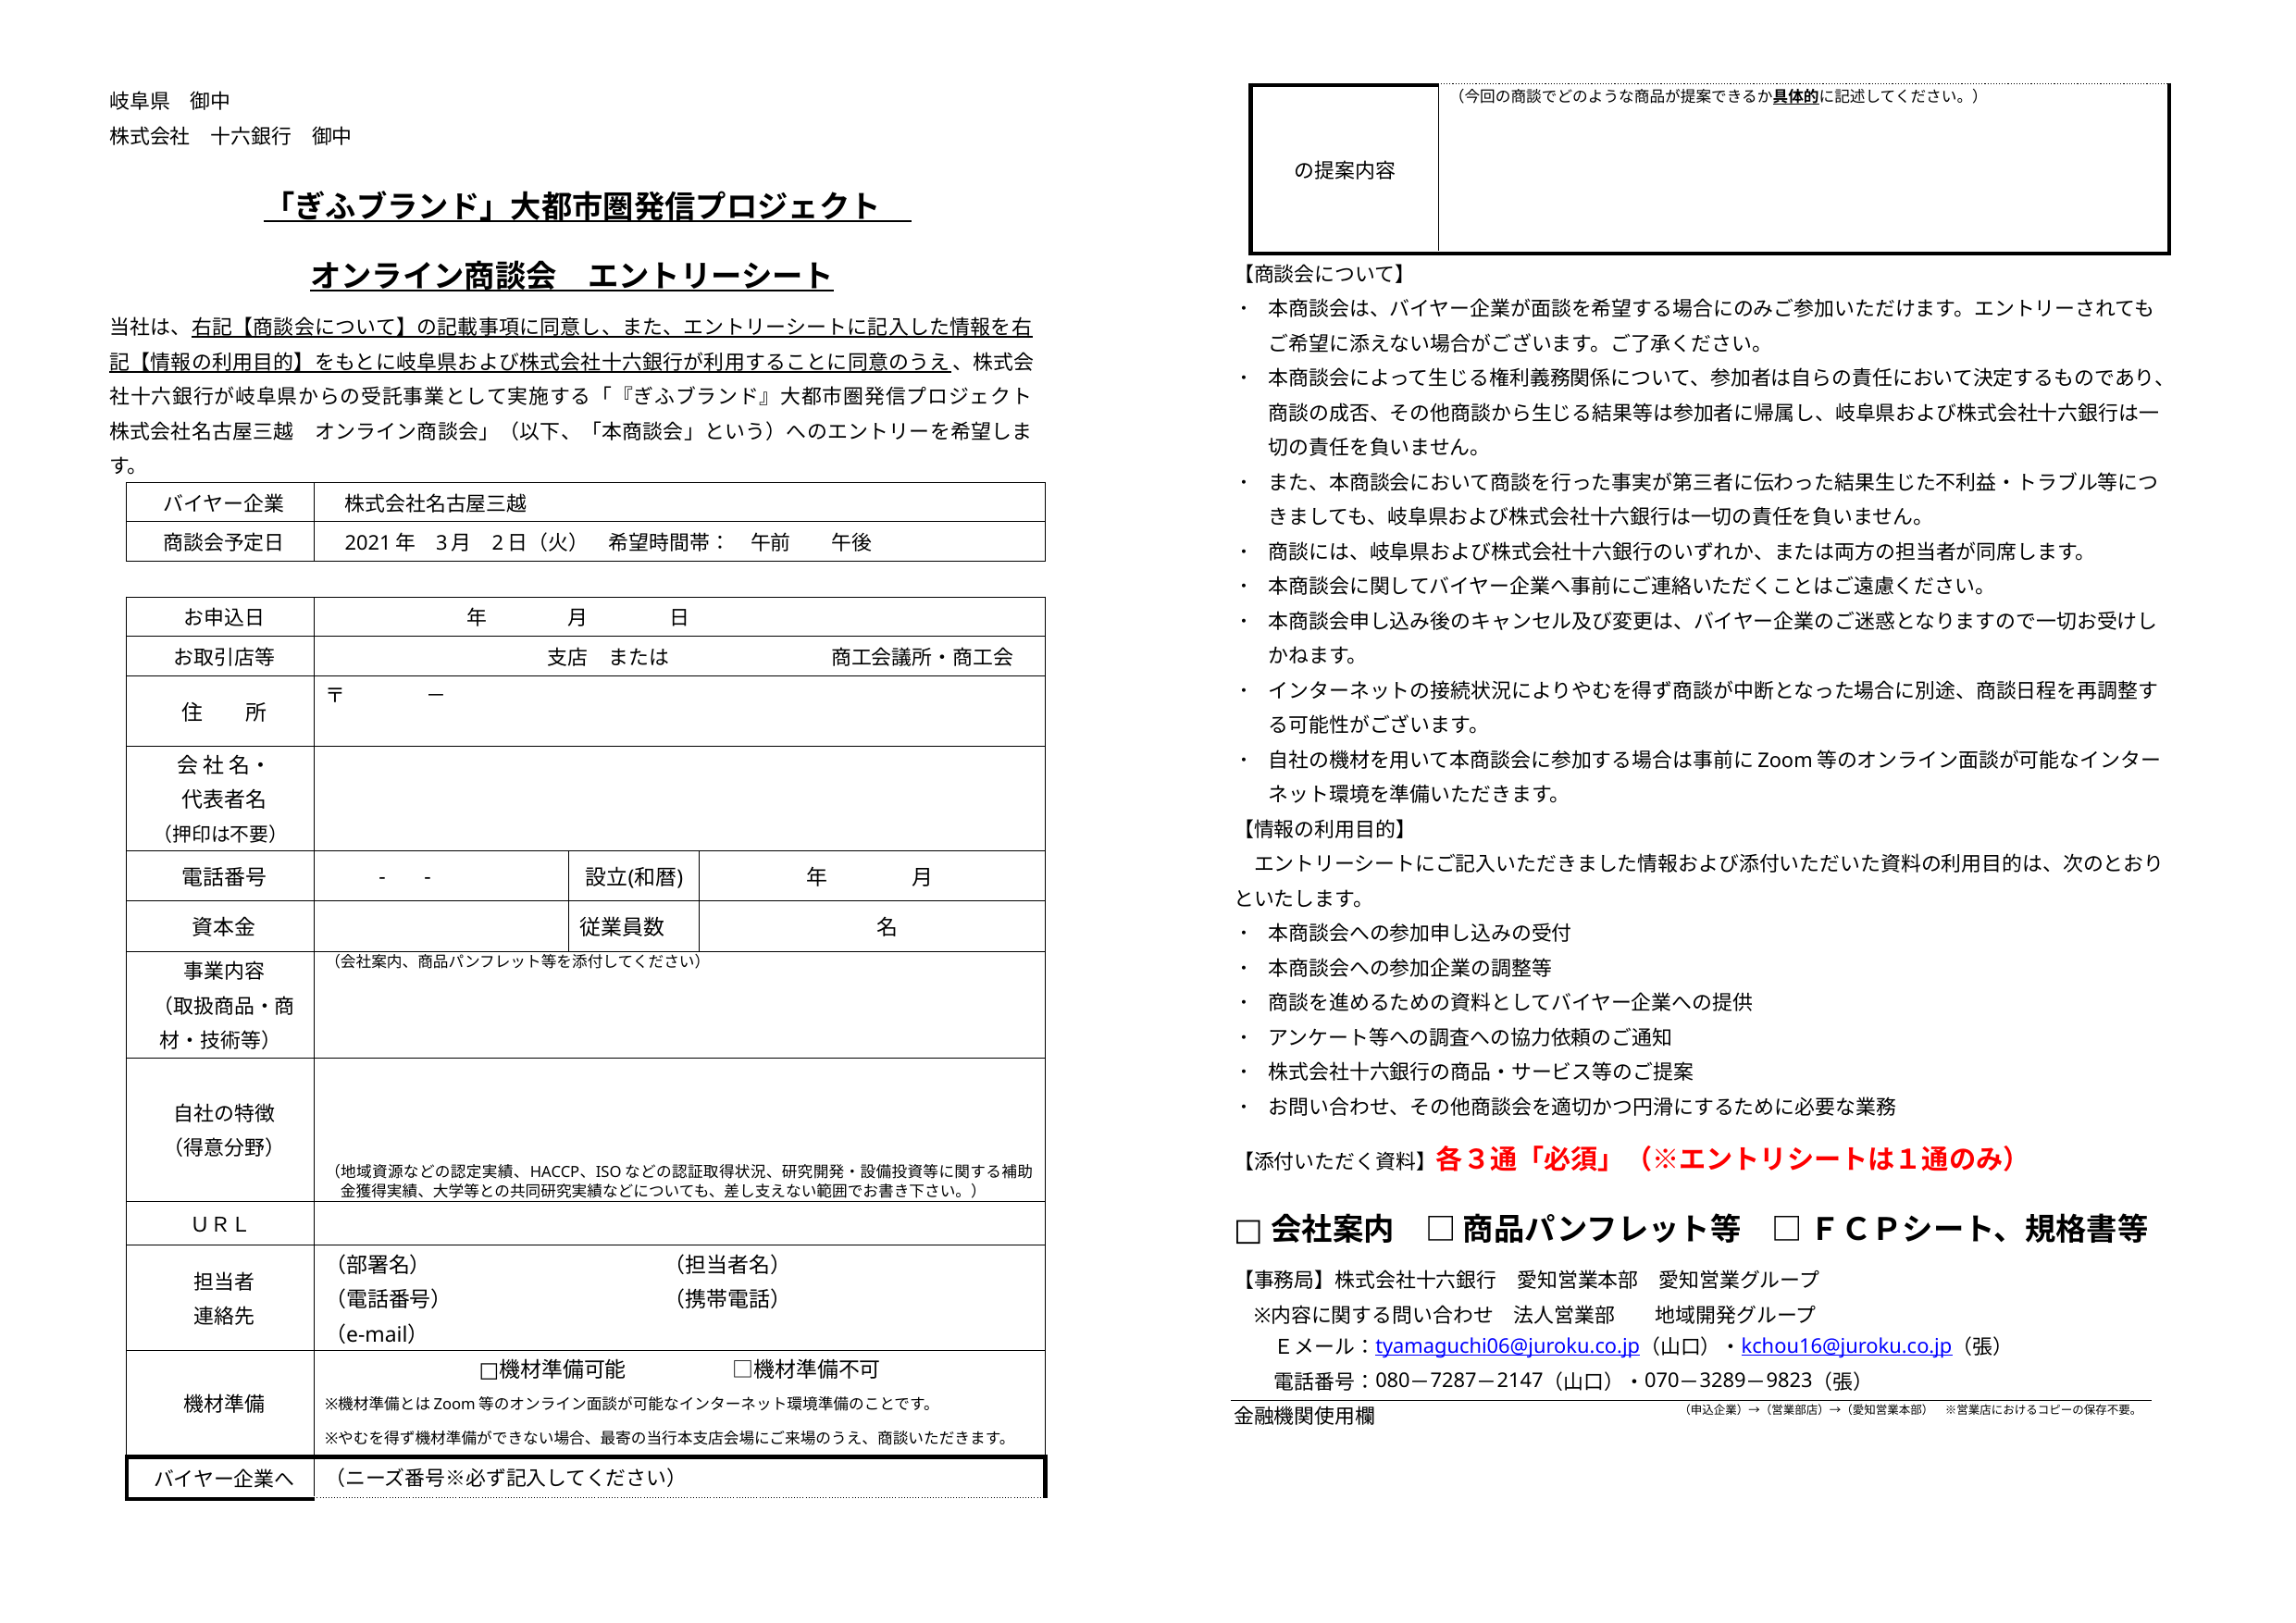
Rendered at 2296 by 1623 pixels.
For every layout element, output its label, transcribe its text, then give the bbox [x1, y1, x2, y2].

text 株式会社 十六銀行 御中 [109, 118, 1035, 152]
list 本商談会は、バイヤー企業が面談を希望する場合にのみご参加いただけます。エントリーされてもご希望に添えない場合がございます。ご了承ください。 [1234, 290, 2166, 359]
list 本商談会申し込み後のキャンセル及び変更は、バイヤー企業のご迷惑となりますので一切お受けしかねます。 [1234, 602, 2166, 672]
text 当社は、右記【商談会について】の記載事項に同意し、また、エントリーシートに記入した情報を右記【情報の利用目的】をもとに岐阜県および株式会社十六銀行が利用することに同意のうえ、株式会社十六銀行が岐阜県からの受託事業として実施する「『ぎふブランド』大都市圏発信プロジェクト 株式会社名古屋三越 オンライン商談会」（以下、「本商談会」という）へのエントリーを希望します。 [109, 308, 1035, 482]
table_cell [315, 747, 1045, 850]
table_cell （ニーズ番号※必ず記入してください） [315, 1459, 1043, 1496]
table_cell （今回の商談でどのような商品が提案できるか具体的に記述してください。） [1439, 83, 2167, 251]
list 本商談会への参加企業の調整等 [1234, 949, 2166, 984]
table_cell 2021年 3月 2日（火） 希望時間帯： 午前 午後 [315, 522, 1045, 561]
text 【事務局】株式会社十六銀行 愛知営業本部 愛知営業グループ [1234, 1261, 2159, 1296]
table_cell 従業員数 [569, 901, 699, 950]
text 【添付いただく資料】各３通「必須」（※エントリシートは１通のみ） [1234, 1122, 2166, 1192]
table_cell 名 [700, 901, 1045, 950]
table_cell （地域資源などの認定実績、HACCP、ISOなどの認証取得状況、研究開発・設備投資等に関する補助金獲得実績、大学等との共同研究実績などについても、差し支えない範囲でお書き下さい。） [315, 1059, 1045, 1201]
text □ 会社案内 □ 商品パンフレット等 □ ＦＣＰシート、規格書等 [1234, 1192, 2166, 1261]
text 岐阜県 御中 [109, 82, 1035, 118]
table_cell （会社案内、商品パンフレット等を添付してください） [315, 952, 1045, 1057]
text オンライン商談会 エントリーシート [109, 239, 1035, 308]
list 商談を進めるための資料としてバイヤー企業への提供 [1234, 984, 2166, 1019]
table_cell 設立(和暦) [569, 851, 699, 900]
table_header 株式会社名古屋三越 [315, 483, 1045, 521]
table_cell 担当者 連絡先 [127, 1245, 314, 1350]
table_cell □機材準備可能 □機材準備不可 ※機材準備とはZoom等のオンライン面談が可能なインターネット環境準備のことです。 ※やむを得ず機材準備ができない場合、最寄の当行本支店会場にご来場のうえ、商談いただきます。 [315, 1351, 1045, 1455]
text 【商談会について】 [1234, 255, 2159, 290]
table_cell [315, 901, 568, 950]
list 自社の機材を用いて本商談会に参加する場合は事前にZoom等のオンライン面談が可能なインターネット環境を準備いただきます。 [1234, 741, 2166, 811]
table_cell お取引店等 [127, 637, 314, 675]
list 本商談会への参加申し込みの受付 [1234, 914, 2166, 949]
list 商談には、岐阜県および株式会社十六銀行のいずれか、または両方の担当者が同席します。 [1234, 533, 2159, 567]
table_cell 〒 － [315, 676, 1045, 746]
text 電話番号：080－7287－2147（山口）・070－3289－9823（張） [1234, 1366, 2159, 1400]
table_cell 機材準備 [127, 1351, 314, 1455]
table_cell 会 社 名・ 代表者名 （押印は不要） [127, 747, 314, 850]
list 株式会社十六銀行の商品・サービス等のご提案 [1234, 1053, 2166, 1088]
table_cell バイヤー企業への提案内容 [129, 1459, 314, 1496]
list 本商談会に関してバイヤー企業へ事前にご連絡いただくことはご遠慮ください。 [1234, 567, 2166, 602]
table_cell 支店 または 商工会議所・商工会 [315, 637, 1045, 675]
list インターネットの接続状況によりやむを得ず商談が中断となった場合に別途、商談日程を再調整する可能性がございます。 [1234, 672, 2166, 741]
table_cell ＵＲＬ [127, 1202, 314, 1245]
text 金融機関使用欄 （申込企業）→（営業部店）→（愛知営業本部） ※営業店におけるコピーの保存不要。 [1234, 1400, 2159, 1435]
table_cell [315, 1202, 1045, 1245]
table_header 年 月 日 [315, 598, 1045, 636]
table_cell 住 所 [127, 676, 314, 746]
table_cell 資本金 [127, 901, 314, 950]
list アンケート等への調査への協力依頼のご通知 [1234, 1019, 2166, 1053]
table_header バイヤー企業 [127, 483, 314, 521]
table_cell 電話番号 [127, 851, 314, 900]
table_cell 自社の特徴 （得意分野） [127, 1059, 314, 1201]
list また、本商談会において商談を行った事実が第三者に伝わった結果生じた不利益・トラブル等につきましても、岐阜県および株式会社十六銀行は一切の責任を負いません。 [1234, 464, 2166, 533]
list 本商談会によって生じる権利義務関係について、参加者は自らの責任において決定するものであり、商談の成否、その他商談から生じる結果等は参加者に帰属し、岐阜県および株式会社十六銀行は一切の責任を負いません。 [1234, 359, 2166, 464]
table_header お申込日 [127, 598, 314, 636]
text エントリーシートにご記入いただきました情報および添付いただいた資料の利用目的は、次のとおりといたします。 [1234, 845, 2166, 914]
text 【情報の利用目的】 [1234, 811, 2159, 845]
text ※内容に関する問い合わせ 法人営業部 地域開発グループ [1234, 1296, 2166, 1331]
table_cell バイヤー企業への提案内容 [1253, 87, 1438, 251]
text Ｅメール：tyamaguchi06@juroku.co.jp（山口）・kchou16@juroku.co.jp（張） [1234, 1331, 2159, 1366]
table_cell 年 月 [700, 851, 1045, 900]
text 「ぎふブランド」大都市圏発信プロジェクト [109, 169, 1035, 239]
table_cell - - [315, 851, 568, 900]
table_cell 事業内容 （取扱商品・商材・技術等） [127, 952, 314, 1057]
table_cell 商談会予定日 [127, 522, 314, 561]
list お問い合わせ、その他商談会を適切かつ円滑にするために必要な業務 [1234, 1088, 2166, 1122]
table_cell （部署名） （担当者名） （電話番号） （携帯電話） （e-mail） [315, 1245, 1045, 1350]
